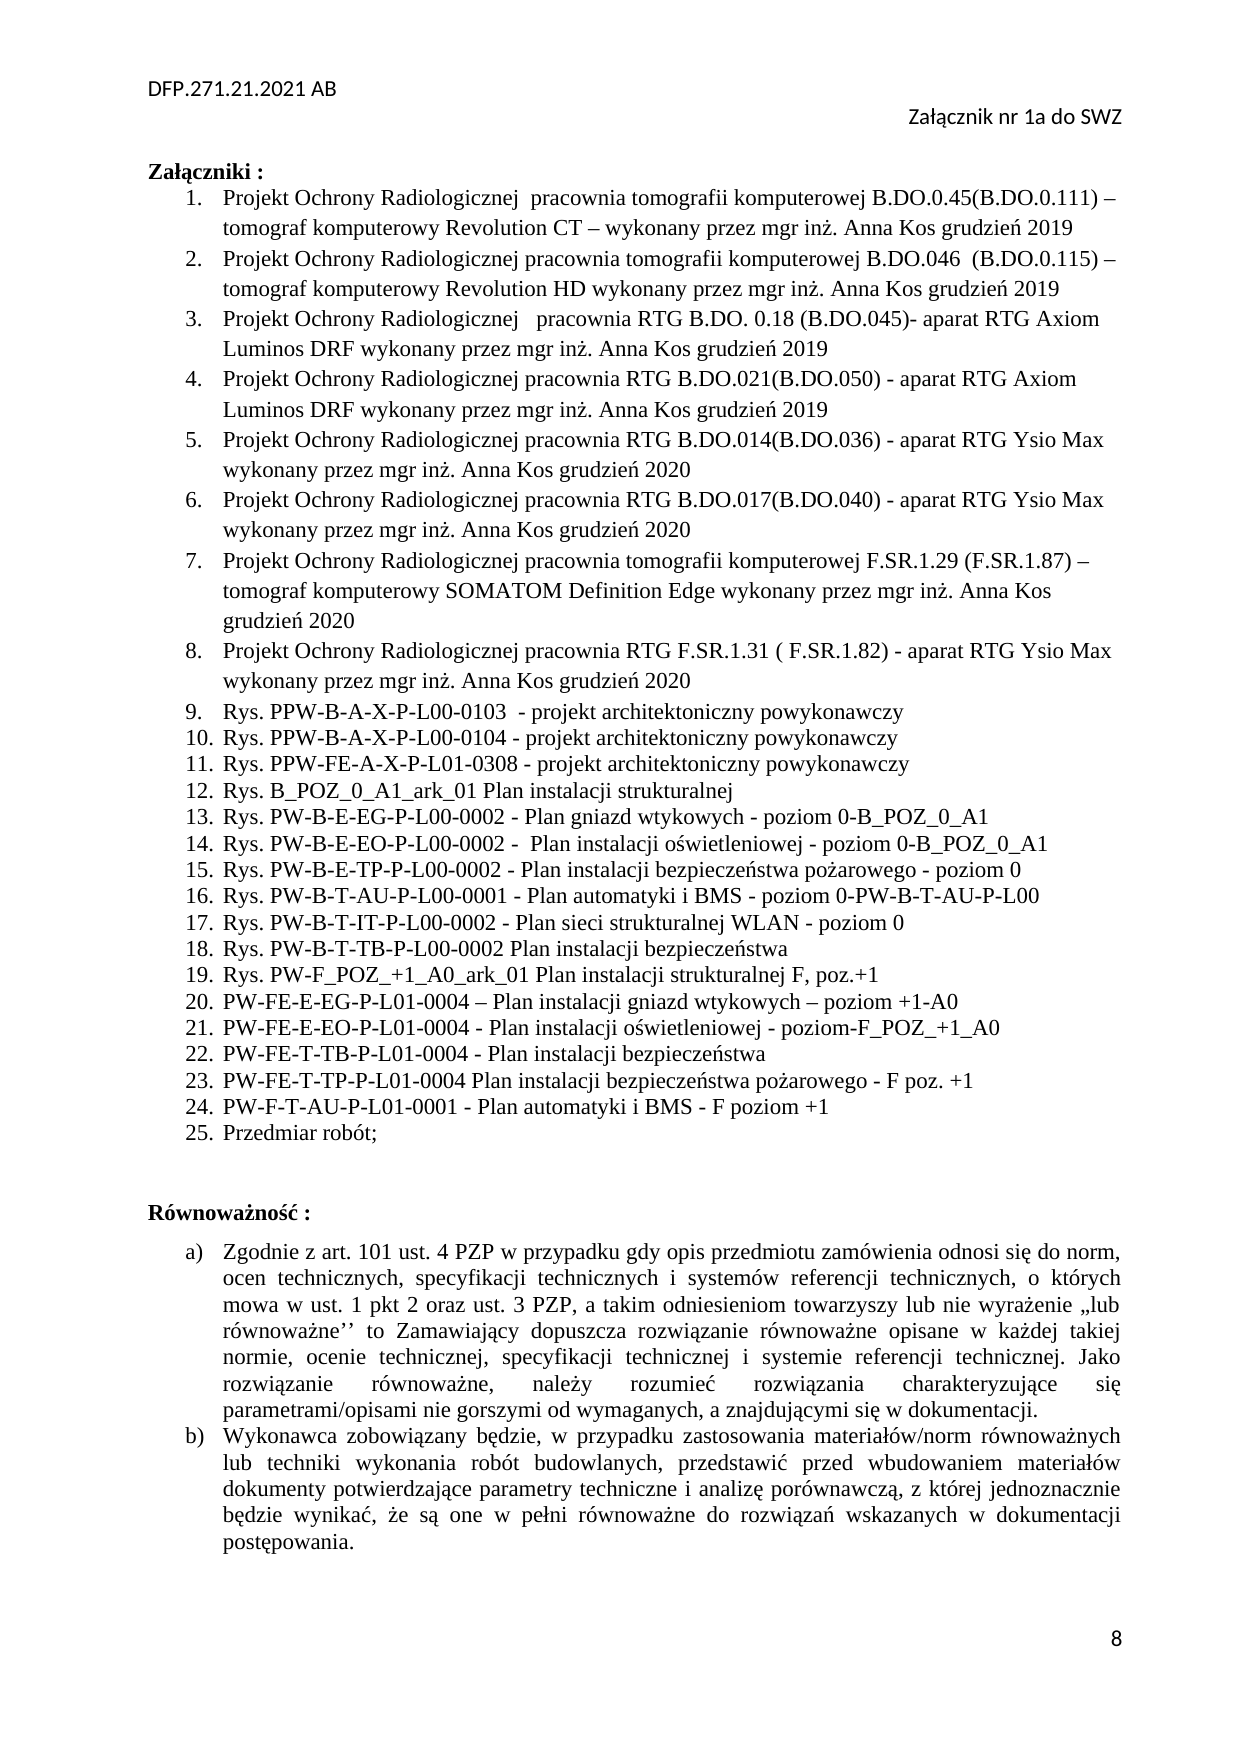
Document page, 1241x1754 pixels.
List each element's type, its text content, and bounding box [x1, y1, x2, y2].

list Projekt Ochrony Radiologicznej pracownia RTG B.DO.017(B.DO.040) - aparat RTG Ysio Max wykonany przez mgr inż. Anna Kos grudzień 2020 [185, 486, 1122, 543]
list PW-F-T-AU-P-L01-0001 - Plan automatyki i BMS - F poziom +1 [185, 1093, 1122, 1119]
list Wykonawca zobowiązany będzie, w przypadku zastosowania materiałów/norm równoważnych lub techniki wykonania robót budowlanych, przedstawić przed wbudowaniem materiałów dokumenty potwierdzające parametry techniczne i analizę porównawczą, z której jednoznacznie będzie wynikać, że są one w pełni równoważne do rozwiązań wskazanych w dokumentacji postępowania. [185, 1422, 1122, 1554]
text Równoważność : [148, 1198, 1122, 1225]
list Rys. PW-B-T-AU-P-L00-0001 - Plan automatyki i BMS - poziom 0-PW-B-T-AU-P-L00 [185, 882, 1122, 909]
list Rys. PPW-FE-A-X-P-L01-0308 - projekt architektoniczny powykonawczy [185, 751, 1122, 777]
list Projekt Ochrony Radiologicznej pracownia tomografii komputerowej B.DO.046 (B.DO.0.115) – tomograf komputerowy Revolution HD wykonany przez mgr inż. Anna Kos grudzień 2019 [185, 245, 1122, 301]
list Rys. PW-B-T-IT-P-L00-0002 - Plan sieci strukturalnej WLAN - poziom 0 [185, 909, 1122, 935]
list Projekt Ochrony Radiologicznej pracownia tomografii komputerowej B.DO.0.45(B.DO.0.111) – tomograf komputerowy Revolution CT – wykonany przez mgr inż. Anna Kos grudzień 2019 [185, 184, 1122, 241]
list Rys. PPW-B-A-X-P-L00-0104 - projekt architektoniczny powykonawczy [185, 724, 1122, 751]
list Rys. B_POZ_0_A1_ark_01 Plan instalacji strukturalnej [185, 777, 1122, 803]
list PW-FE-T-TP-P-L01-0004 Plan instalacji bezpieczeństwa pożarowego - F poz. +1 [185, 1067, 1122, 1093]
list PW-FE-T-TB-P-L01-0004 - Plan instalacji bezpieczeństwa [185, 1040, 1122, 1067]
list Projekt Ochrony Radiologicznej pracownia RTG F.SR.1.31 ( F.SR.1.82) - aparat RTG Ysio Max wykonany przez mgr inż. Anna Kos grudzień 2020 [185, 637, 1122, 694]
list Rys. PW-B-E-EO-P-L00-0002 - Plan instalacji oświetleniowej - poziom 0-B_POZ_0_A1 [185, 829, 1122, 856]
list Projekt Ochrony Radiologicznej pracownia RTG B.DO.021(B.DO.050) - aparat RTG Axiom Luminos DRF wykonany przez mgr inż. Anna Kos grudzień 2019 [185, 366, 1122, 422]
list Zgodnie z art. 101 ust. 4 PZP w przypadku gdy opis przedmiotu zamówienia odnosi się do norm, ocen technicznych, specyfikacji technicznych i systemów referencji technicznych, o których mowa w ust. 1 pkt 2 oraz ust. 3 PZP, a takim odniesieniom towarzyszy lub nie wyrażenie „lub równoważne’’ to Zamawiający dopuszcza rozwiązanie równoważne opisane w każdej takiej normie, ocenie technicznej, specyfikacji technicznej i systemie referencji technicznej. Jako rozwiązanie równoważne, należy rozumieć rozwiązania charakteryzujące się parametrami/opisami nie gorszymi od wymaganych, a znajdującymi się w dokumentacji. [185, 1238, 1122, 1422]
list Rys. PW-F_POZ_+1_A0_ark_01 Plan instalacji strukturalnej F, poz.+1 [185, 961, 1122, 988]
list PW-FE-E-EO-P-L01-0004 - Plan instalacji oświetleniowej - poziom-F_POZ_+1_A0 [185, 1014, 1122, 1040]
list Przedmiar robót; [185, 1119, 1122, 1146]
list Projekt Ochrony Radiologicznej pracownia tomografii komputerowej F.SR.1.29 (F.SR.1.87) – tomograf komputerowy SOMATOM Definition Edge wykonany przez mgr inż. Anna Kos grudzień 2020 [185, 547, 1122, 633]
list Rys. PW-B-T-TB-P-L00-0002 Plan instalacji bezpieczeństwa [185, 935, 1122, 961]
list PW-FE-E-EG-P-L01-0004 – Plan instalacji gniazd wtykowych – poziom +1-A0 [185, 988, 1122, 1014]
list Projekt Ochrony Radiologicznej pracownia RTG B.DO.014(B.DO.036) - aparat RTG Ysio Max wykonany przez mgr inż. Anna Kos grudzień 2020 [185, 426, 1122, 482]
list Rys. PW-B-E-TP-P-L00-0002 - Plan instalacji bezpieczeństwa pożarowego - poziom 0 [185, 856, 1122, 882]
text Załączniki : [148, 158, 1122, 184]
list Rys. PPW-B-A-X-P-L00-0103 - projekt architektoniczny powykonawczy [185, 698, 1122, 724]
list Rys. PW-B-E-EG-P-L00-0002 - Plan gniazd wtykowych - poziom 0-B_POZ_0_A1 [185, 803, 1122, 829]
list Projekt Ochrony Radiologicznej pracownia RTG B.DO. 0.18 (B.DO.045)- aparat RTG Axiom Luminos DRF wykonany przez mgr inż. Anna Kos grudzień 2019 [185, 305, 1122, 362]
